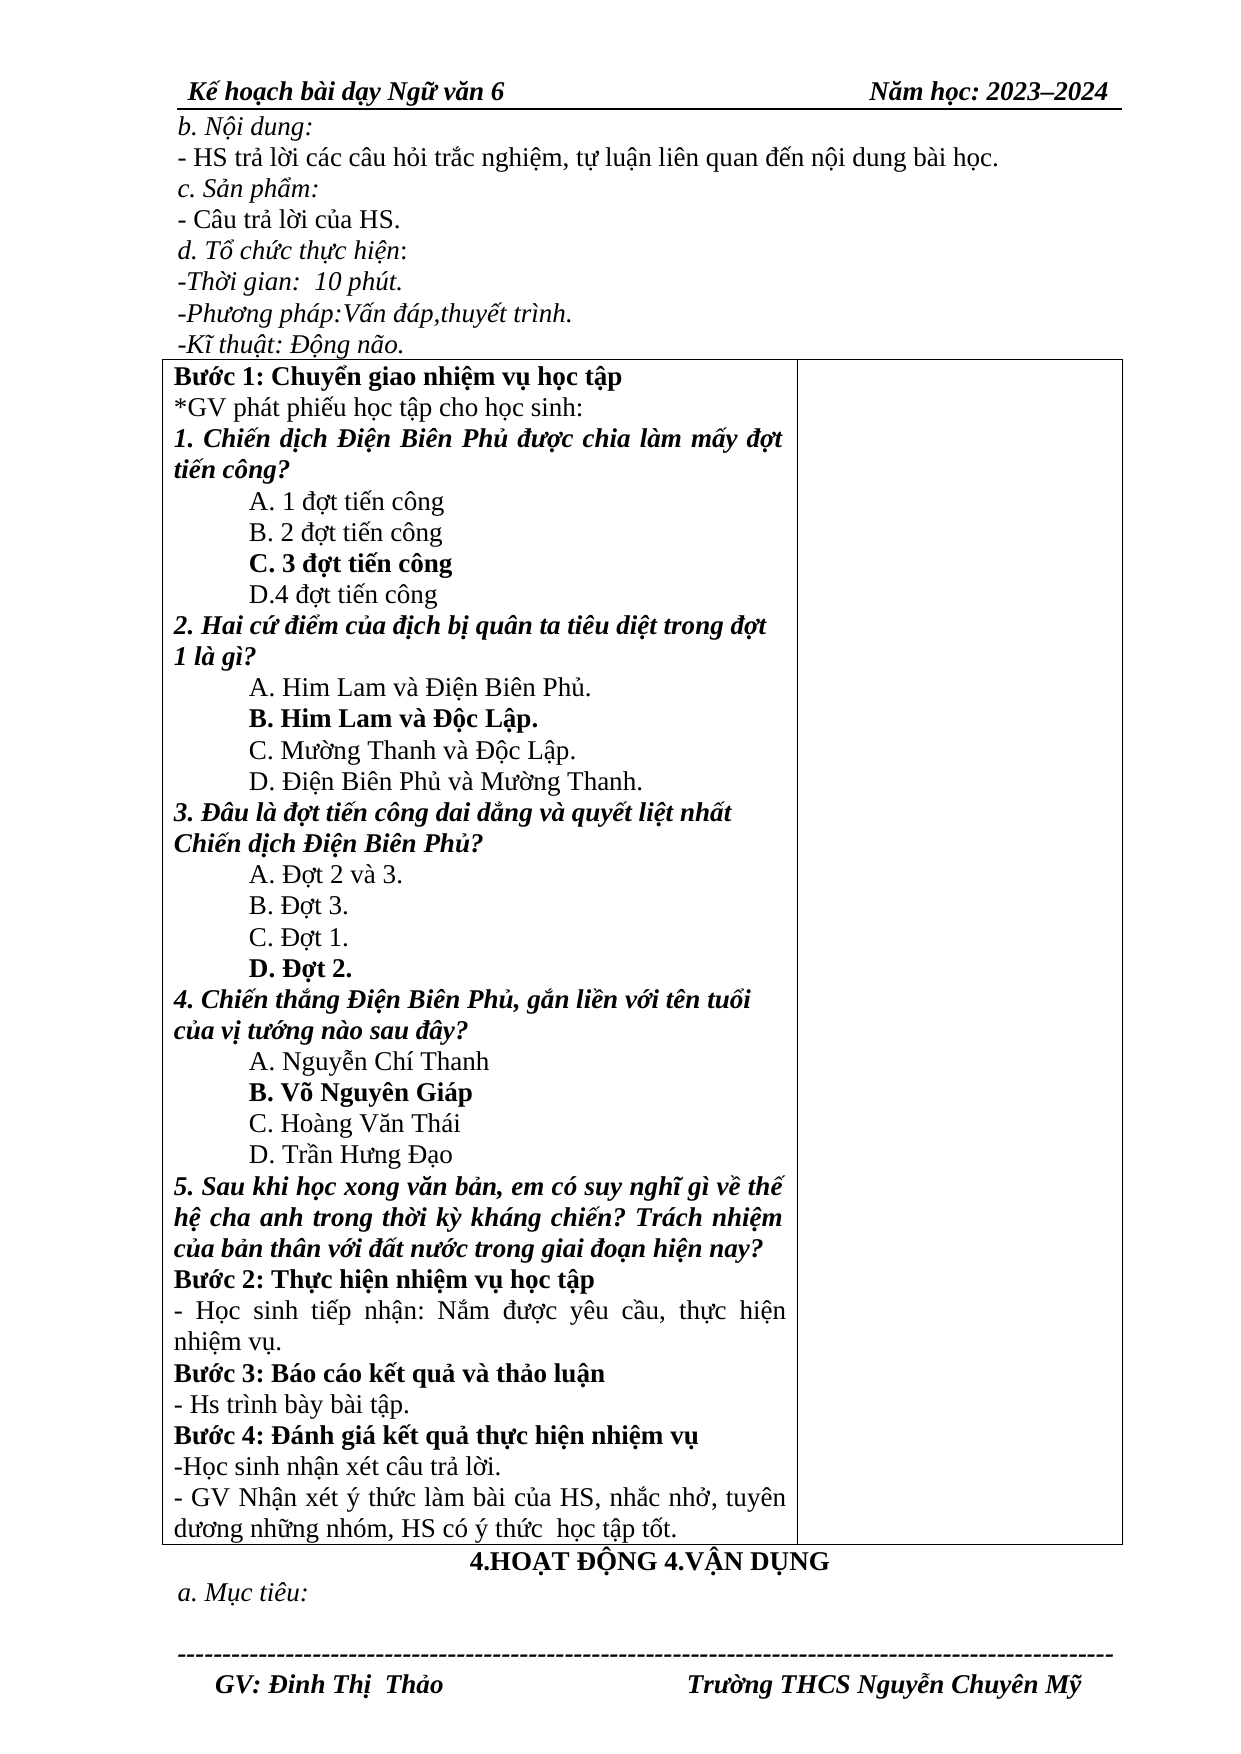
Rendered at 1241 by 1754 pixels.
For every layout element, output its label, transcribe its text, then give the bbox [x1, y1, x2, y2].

text - Câu trả lời của HS. [177, 203, 1122, 234]
text -Phương pháp:Vấn đáp,thuyết trình. [177, 297, 1122, 328]
text a. Mục tiêu: [177, 1576, 1122, 1607]
table_header Bước 1: Chuyển giao nhiệm vụ học tập *GV phát phiếu học tập cho học sinh: 1. Chiến dịch Điện Biên Phủ được chia làm mấy đợt tiến công? A. 1 đợt tiến công B. 2 đợt tiến công C. 3 đợt tiến công D.4 đợt tiến công 2. Hai cứ điểm của địch bị quân ta tiêu diệt trong đợt 1 là gì? A. Him Lam và Điện Biên Phủ. B. Him Lam và Độc Lập. C. Mường Thanh và Độc Lập. D. Điện Biên Phủ và Mường Thanh. 3. Đâu là đợt tiến công dai dẳng và quyết liệt nhất Chiến dịch Điện Biên Phủ? A. Đợt 2 và 3. B. Đợt 3. C. Đợt 1. D. Đợt 2. 4. Chiến thắng Điện Biên Phủ, gắn liền với tên tuổi của vị tướng nào sau đây? A. Nguyễn Chí Thanh B. Võ Nguyên Giáp C. Hoàng Văn Thái D. Trần Hưng Đạo 5. Sau khi học xong văn bản, em có suy nghĩ gì về thế hệ cha anh trong thời kỳ kháng chiến? Trách nhiệm của bản thân với đất nước trong giai đoạn hiện nay? Bước 2: Thực hiện nhiệm vụ học tập - Học sinh tiếp nhận: Nắm được yêu cầu, thực hiện nhiệm vụ. Bước 3: Báo cáo kết quả và thảo luận - Hs trình bày bài tập. Bước 4: Đánh giá kết quả thực hiện nhiệm vụ -Học sinh nhận xét câu trả lời. - GV Nhận xét ý thức làm bài của HS, nhắc nhở, tuyên dương những nhóm, HS có ý thức học tập tốt. [163, 360, 797, 1543]
text -Thời gian: 10 phút. [177, 266, 1122, 297]
text -Kĩ thuật: Động não. [177, 328, 1122, 359]
table_header [798, 360, 1122, 1543]
text 4.HOẠT ĐỘNG 4.VẬN DỤNG [177, 1545, 1122, 1576]
text b. Nội dung: [177, 110, 1122, 141]
text - HS trả lời các câu hỏi trắc nghiệm, tự luận liên quan đến nội dung bài học. [177, 141, 1122, 172]
text c. Sản phẩm: [177, 172, 1122, 203]
text d. Tổ chức thực hiện: [177, 234, 1122, 266]
